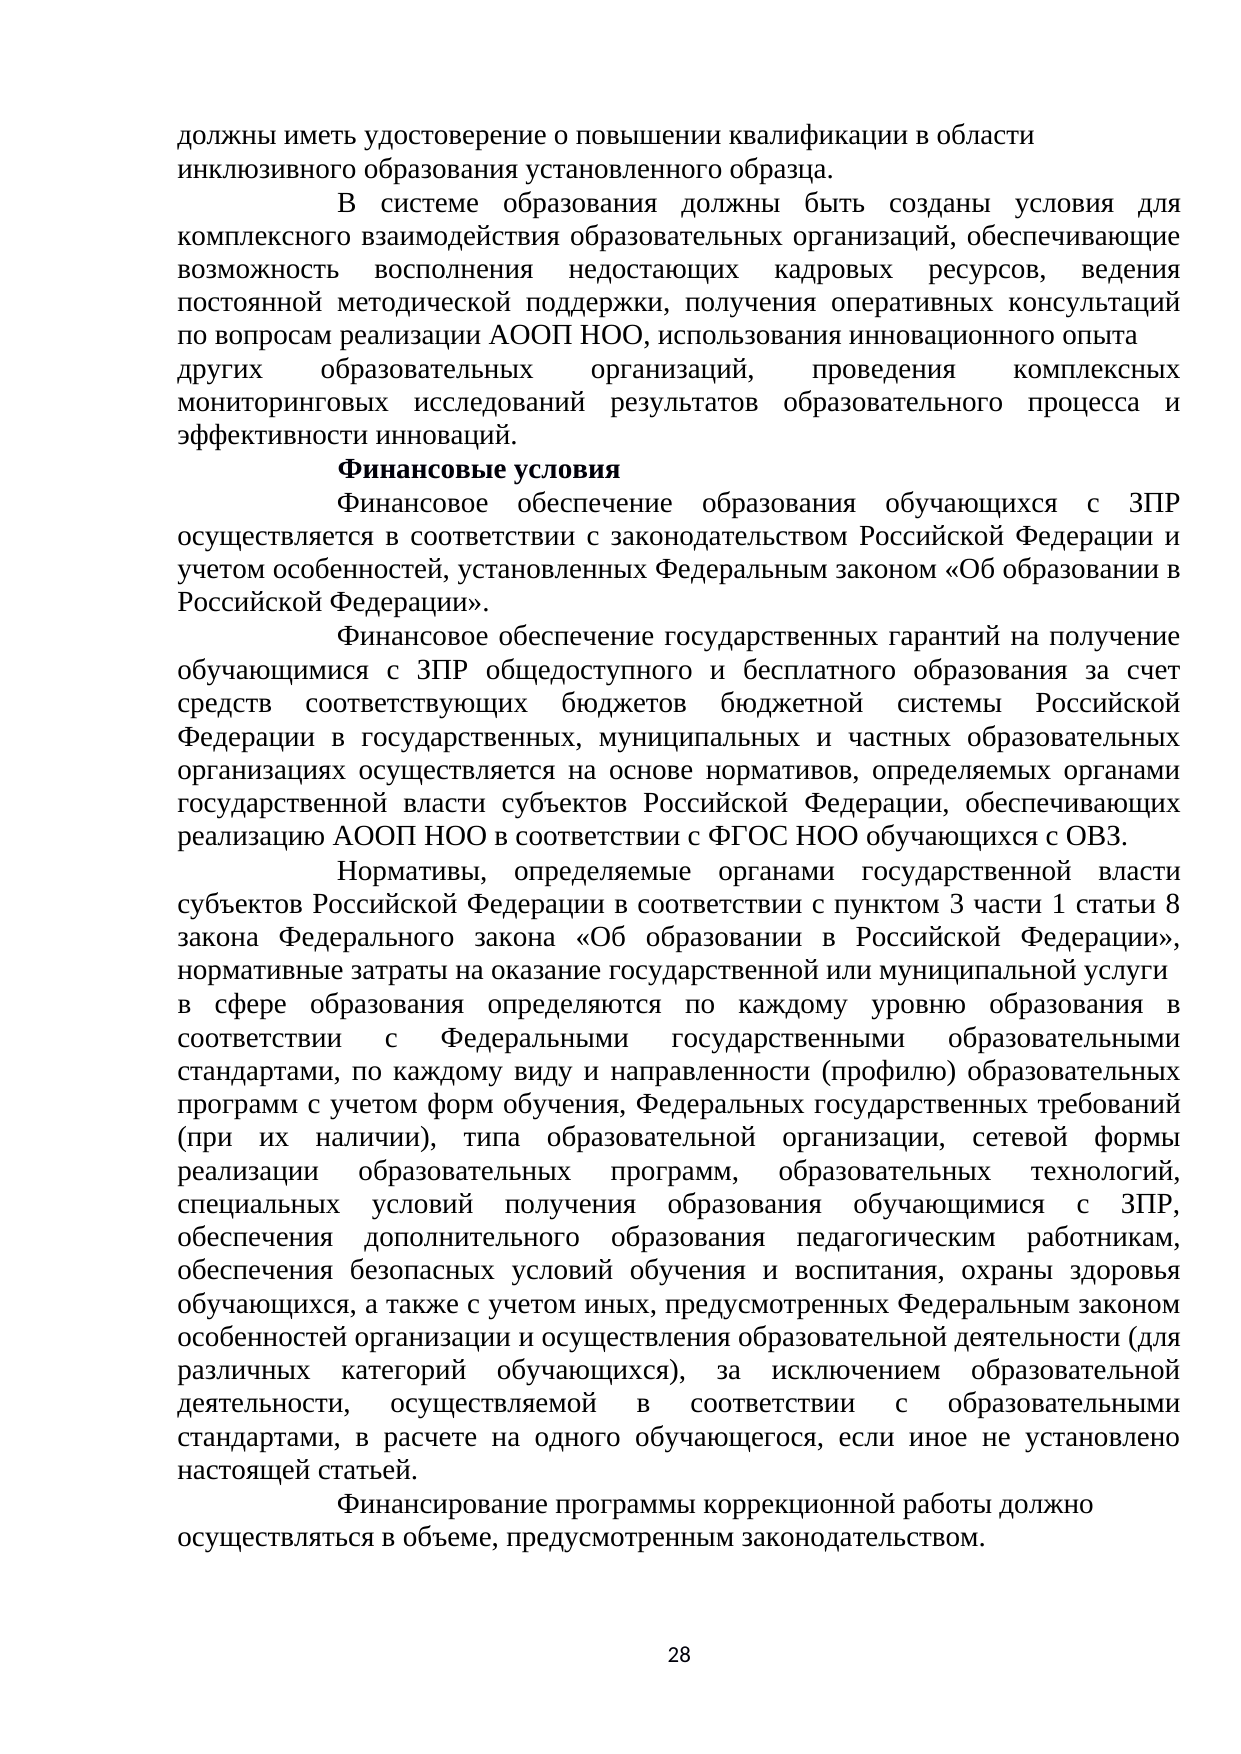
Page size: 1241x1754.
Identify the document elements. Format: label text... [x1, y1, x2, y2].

text других образовательных организаций, проведения комплексных мониторинговых исследований результатов образовательного процесса и эффективности инноваций. [177, 352, 1181, 451]
list системе образования должны быть созданы условия для комплексного взаимодействия образовательных организаций, обеспечивающие возможность восполнения недостающих кадровых ресурсов, ведения постоянной методической поддержки, получения оперативных консультаций по вопросам реализации АООП НОО, использования инновационного опыта [177, 186, 1181, 350]
text должны иметь удостоверение о повышении квалификации в области инклюзивного образования установленного образца. [177, 118, 1181, 184]
text 28 [150, 1641, 1208, 1669]
text Финансовые условия [337, 452, 1181, 485]
text Финансовое обеспечение государственных гарантий на получение обучающимися с ЗПР общедоступного и бесплатного образования за счет средств соответствующих бюджетов бюджетной системы Российской Федерации в государственных, муниципальных и частных образовательных организациях осуществляется на основе нормативов, определяемых органами государственной власти субъектов Российской Федерации, обеспечивающих реализацию АООП НОО в соответствии с ФГОС НОО обучающихся с ОВЗ. [177, 619, 1181, 852]
text Финансовое обеспечение образования обучающихся с ЗПР осуществляется в соответствии с законодательством Российской Федерации и учетом особенностей, установленных Федеральным законом «Об образовании в Российской Федерации». [177, 486, 1181, 618]
text Финансирование программы коррекционной работы должно осуществляться в объеме, предусмотренным законодательством. [177, 1487, 1181, 1552]
list сфере образования определяются по каждому уровню образования в соответствии с Федеральными государственными образовательными стандартами, по каждому виду и направленности (профилю) образовательных программ с учетом форм обучения, Федеральных государственных требований (при их наличии), типа образовательной организации, сетевой формы реализации образовательных программ, образовательных технологий, специальных условий получения образования обучающимися с ЗПР, обеспечения дополнительного образования педагогическим работникам, обеспечения безопасных условий обучения и воспитания, охраны здоровья обучающихся, а также с учетом иных, предусмотренных Федеральным законом особенностей организации и осуществления образовательной деятельности (для различных категорий обучающихся), за исключением образовательной деятельности, осуществляемой в соответствии с образовательными стандартами, в расчете на одного обучающегося, если иное не установлено настоящей статьей. [177, 987, 1181, 1485]
text Нормативы, определяемые органами государственной власти субъектов Российской Федерации в соответствии с пунктом 3 части 1 статьи 8 закона Федерального закона «Об образовании в Российской Федерации», нормативные затраты на оказание государственной или муниципальной услуги [177, 854, 1181, 985]
